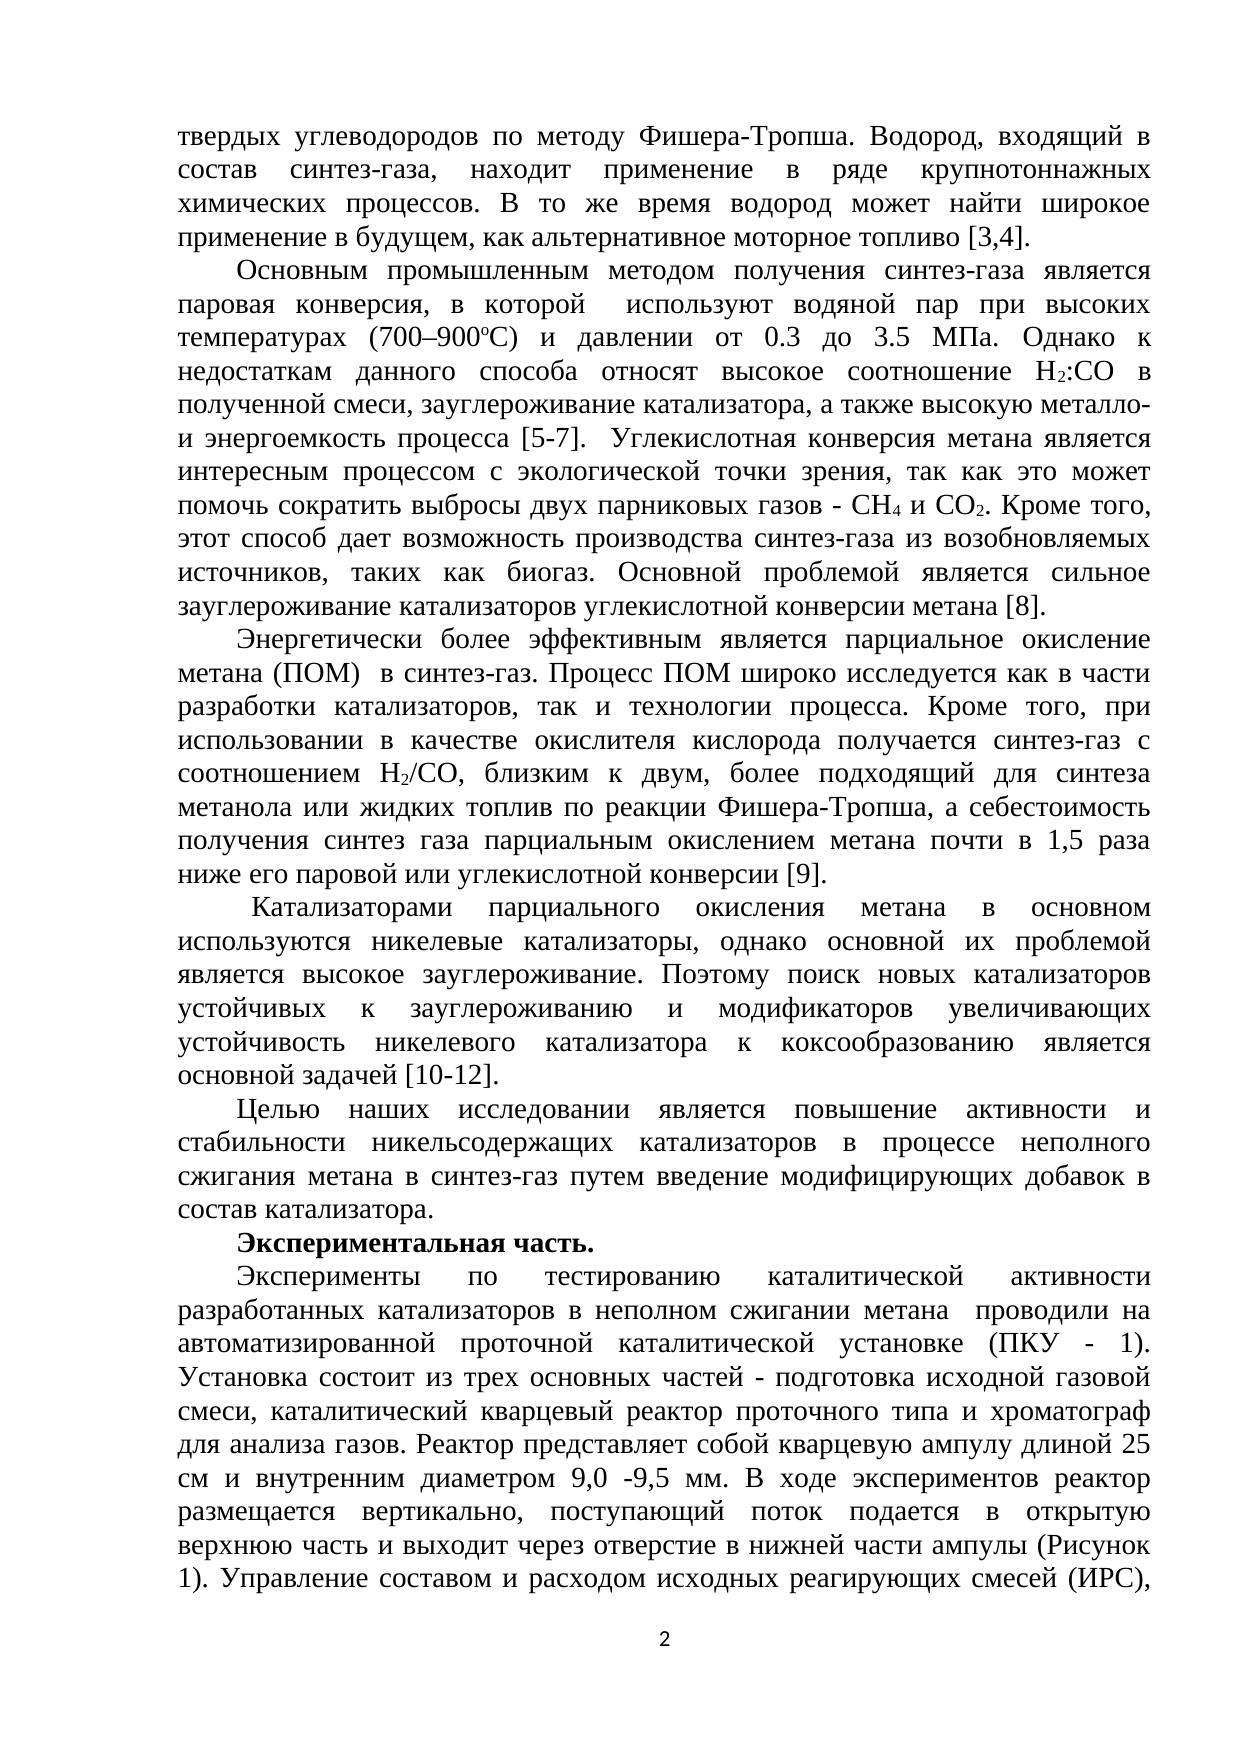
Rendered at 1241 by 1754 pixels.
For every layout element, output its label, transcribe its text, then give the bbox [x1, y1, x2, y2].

text Экспериментальная часть. [177, 1225, 1152, 1258]
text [177, 118, 1152, 252]
text Целью наших исследовании является повышение активности и стабильности никельсодержащих катализаторов в процессе неполного сжигания метана в синтез-газ путем введение модифицирующих добавок в состав катализатора. [177, 1091, 1152, 1225]
text Энергетически более эффективным является парциальное окисление метана (ПОМ) в синтез-газ. Процесс ПОМ широко исследуется как в части разработки катализаторов, так и технологии процесса. Кроме того, при использовании в качестве окислителя кислорода получается синтез-газ с соотношением Н2/СО, близким к двум, более подходящий для синтеза метанола или жидких топлив по реакции Фишера-Тропша, а себестоимость получения синтез газа парциальным окислением метана почти в 1,5 раза ниже его паровой или углекислотной конверсии [9]. [177, 621, 1152, 889]
text Катализаторами парциального окисления метана в основном используются никелевые катализаторы, однако основной их проблемой является высокое зауглероживание. Поэтому поиск новых катализаторов устойчивых к зауглероживанию и модификаторов увеличивающих устойчивость никелевого катализатора к коксообразованию является основной задачей [10-12]. [177, 889, 1152, 1091]
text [177, 1258, 1152, 1594]
text Основным промышленным методом получения синтез-газа является паровая конверсия, в которой используют водяной пар при высоких температурах (700–900oC) и давлении от 0.3 до 3.5 МПа. Однако к недостаткам данного способа относят высокое соотношение Н2:СО в полученной смеси, зауглероживание катализатора, а также высокую металло- и энергоемкость процесса [5-7]. Углекислотная конверсия метана является интересным процессом с экологической точки зрения, так как это может помочь сократить выбросы двух парниковых газов - СН4 и СО2. Кроме того, этот способ дает возможность производства синтез-газа из возобновляемых источников, таких как биогаз. Основной проблемой является сильное зауглероживание катализаторов углекислотной конверсии метана [8]. [177, 252, 1152, 621]
